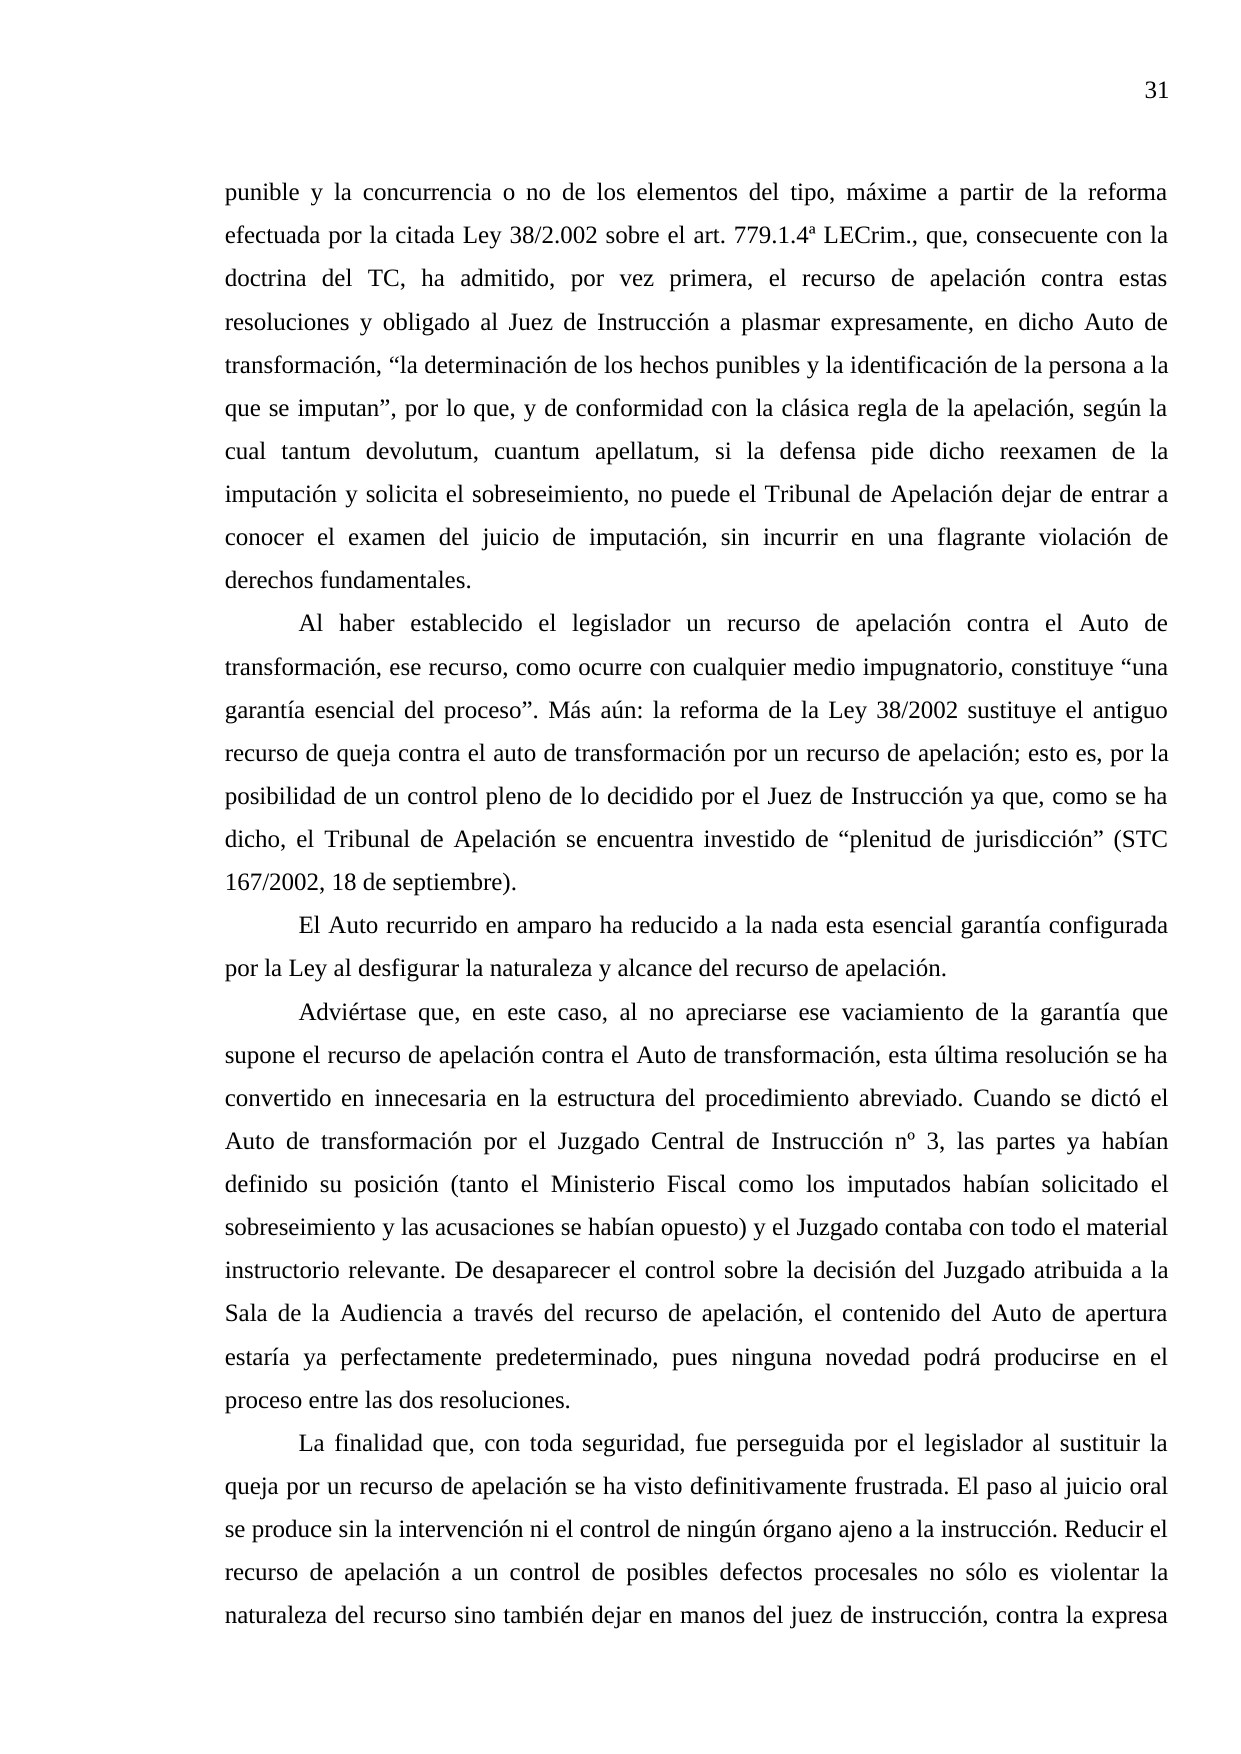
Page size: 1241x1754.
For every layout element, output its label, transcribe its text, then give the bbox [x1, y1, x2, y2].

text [224, 1428, 1169, 1629]
text Adviértase que, en este caso, al no apreciarse ese vaciamiento de la garantía que supone el recurso de apelación contra el Auto de transformación, esta última resolución se ha convertido en innecesaria en la estructura del procedimiento abreviado. Cuando se dictó el Auto de transformación por el Juzgado Central de Instrucción nº 3, las partes ya habían definido su posición (tanto el Ministerio Fiscal como los imputados habían solicitado el sobreseimiento y las acusaciones se habían opuesto) y el Juzgado contaba con todo el material instructorio relevante. De desaparecer el control sobre la decisión del Juzgado atribuida a la Sala de la Audiencia a través del recurso de apelación, el contenido del Auto de apertura estaría ya perfectamente predeterminado, pues ninguna novedad podrá producirse en el proceso entre las dos resoluciones. [224, 997, 1169, 1413]
text El Auto recurrido en amparo ha reducido a la nada esta esencial garantía configurada por la Ley al desfigurar la naturaleza y alcance del recurso de apelación. [224, 910, 1169, 982]
text Al haber establecido el legislador un recurso de apelación contra el Auto de transformación, ese recurso, como ocurre con cualquier medio impugnatorio, constituye “una garantía esencial del proceso”. Más aún: la reforma de la Ley 38/2002 sustituye el antiguo recurso de queja contra el auto de transformación por un recurso de apelación; esto es, por la posibilidad de un control pleno de lo decidido por el Juez de Instrucción ya que, como se ha dicho, el Tribunal de Apelación se encuentra investido de “plenitud de jurisdicción” (STC 167/2002, 18 de septiembre). [224, 608, 1169, 896]
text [224, 177, 1169, 594]
